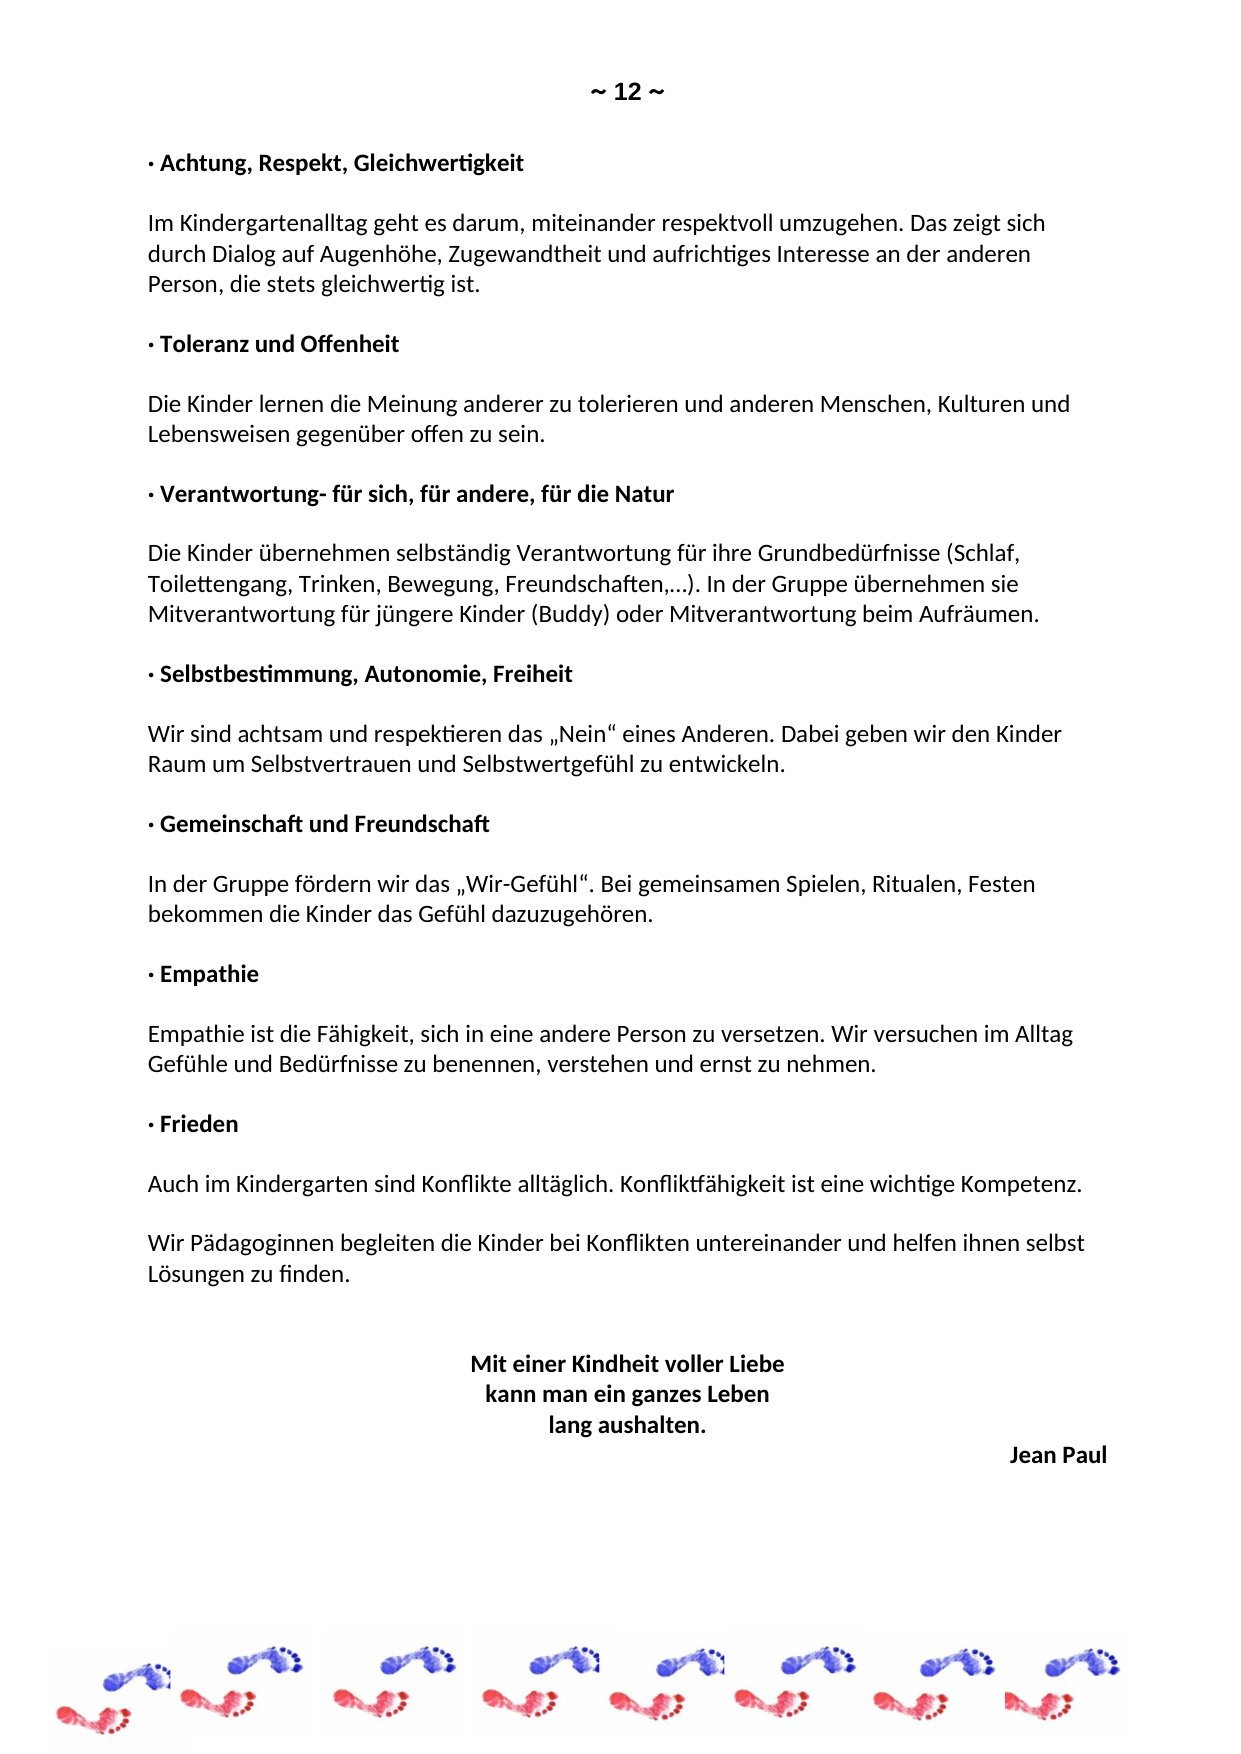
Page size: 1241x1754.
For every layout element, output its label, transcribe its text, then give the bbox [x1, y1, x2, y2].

picture [473, 1629, 614, 1735]
text Die Kinder lernen die Meinung anderer zu tolerieren und anderen Menschen, Kulturen und Lebensweisen gegenüber offen zu sein. [148, 388, 1107, 449]
text · Verantwortung- für sich, für andere, für die Natur [148, 478, 1107, 508]
picture [324, 1629, 465, 1735]
text Im Kindergartenalltag geht es darum, miteinander respektvoll umzugehen. Das zeigt sich durch Dialog auf Augenhöhe, Zugewandtheit und aufrichtiges Interesse an der anderen Person, die stets gleichwertig ist. [148, 207, 1107, 299]
text · Frieden [148, 1108, 1107, 1138]
picture [47, 1646, 187, 1752]
text kann man ein ganzes Leben [148, 1379, 1107, 1409]
text · Selbstbestimmung, Autonomie, Freiheit [148, 658, 1107, 689]
picture [600, 1629, 865, 1738]
text Empathie ist die Fähigkeit, sich in eine andere Person zu versetzen. Wir versuchen im Alltag Gefühle und Bedürfnisse zu benennen, verstehen und ernst zu nehmen. [148, 1018, 1107, 1079]
picture [171, 1629, 312, 1735]
text Jean Paul [738, 1440, 1107, 1470]
text Mit einer Kindheit voller Liebe [148, 1348, 1107, 1379]
text · Toleranz und Offenheit [148, 328, 1107, 358]
text · Achtung, Respekt, Gleichwertigkeit [148, 148, 1107, 178]
text Wir sind achtsam und respektieren das „Nein“ eines Anderen. Dabei geben wir den Kinder Raum um Selbstvertrauen und Selbstwertgefühl zu entwickeln. [148, 718, 1107, 779]
picture [864, 1631, 1129, 1739]
text Wir Pädagoginnen begleiten die Kinder bei Konflikten untereinander und helfen ihnen selbst Lösungen zu finden. [148, 1227, 1107, 1288]
text lang aushalten. [148, 1409, 1107, 1440]
text Auch im Kindergarten sind Konflikte alltäglich. Konfliktfähigkeit ist eine wichtige Kompetenz. [148, 1168, 1107, 1198]
text Die Kinder übernehmen selbständig Verantwortung für ihre Grundbedürfnisse (Schlaf, Toilettengang, Trinken, Bewegung, Freundschaften,…). In der Gruppe übernehmen sie Mitverantwortung für jüngere Kinder (Buddy) oder Mitverantwortung beim Aufräumen. [148, 538, 1107, 629]
text In der Gruppe fördern wir das „Wir-Gefühl“. Bei gemeinsamen Spielen, Ritualen, Festen bekommen die Kinder das Gefühl dazuzugehören. [148, 868, 1107, 929]
text · Empathie [148, 958, 1107, 989]
text · Gemeinschaft und Freundschaft [148, 808, 1107, 839]
